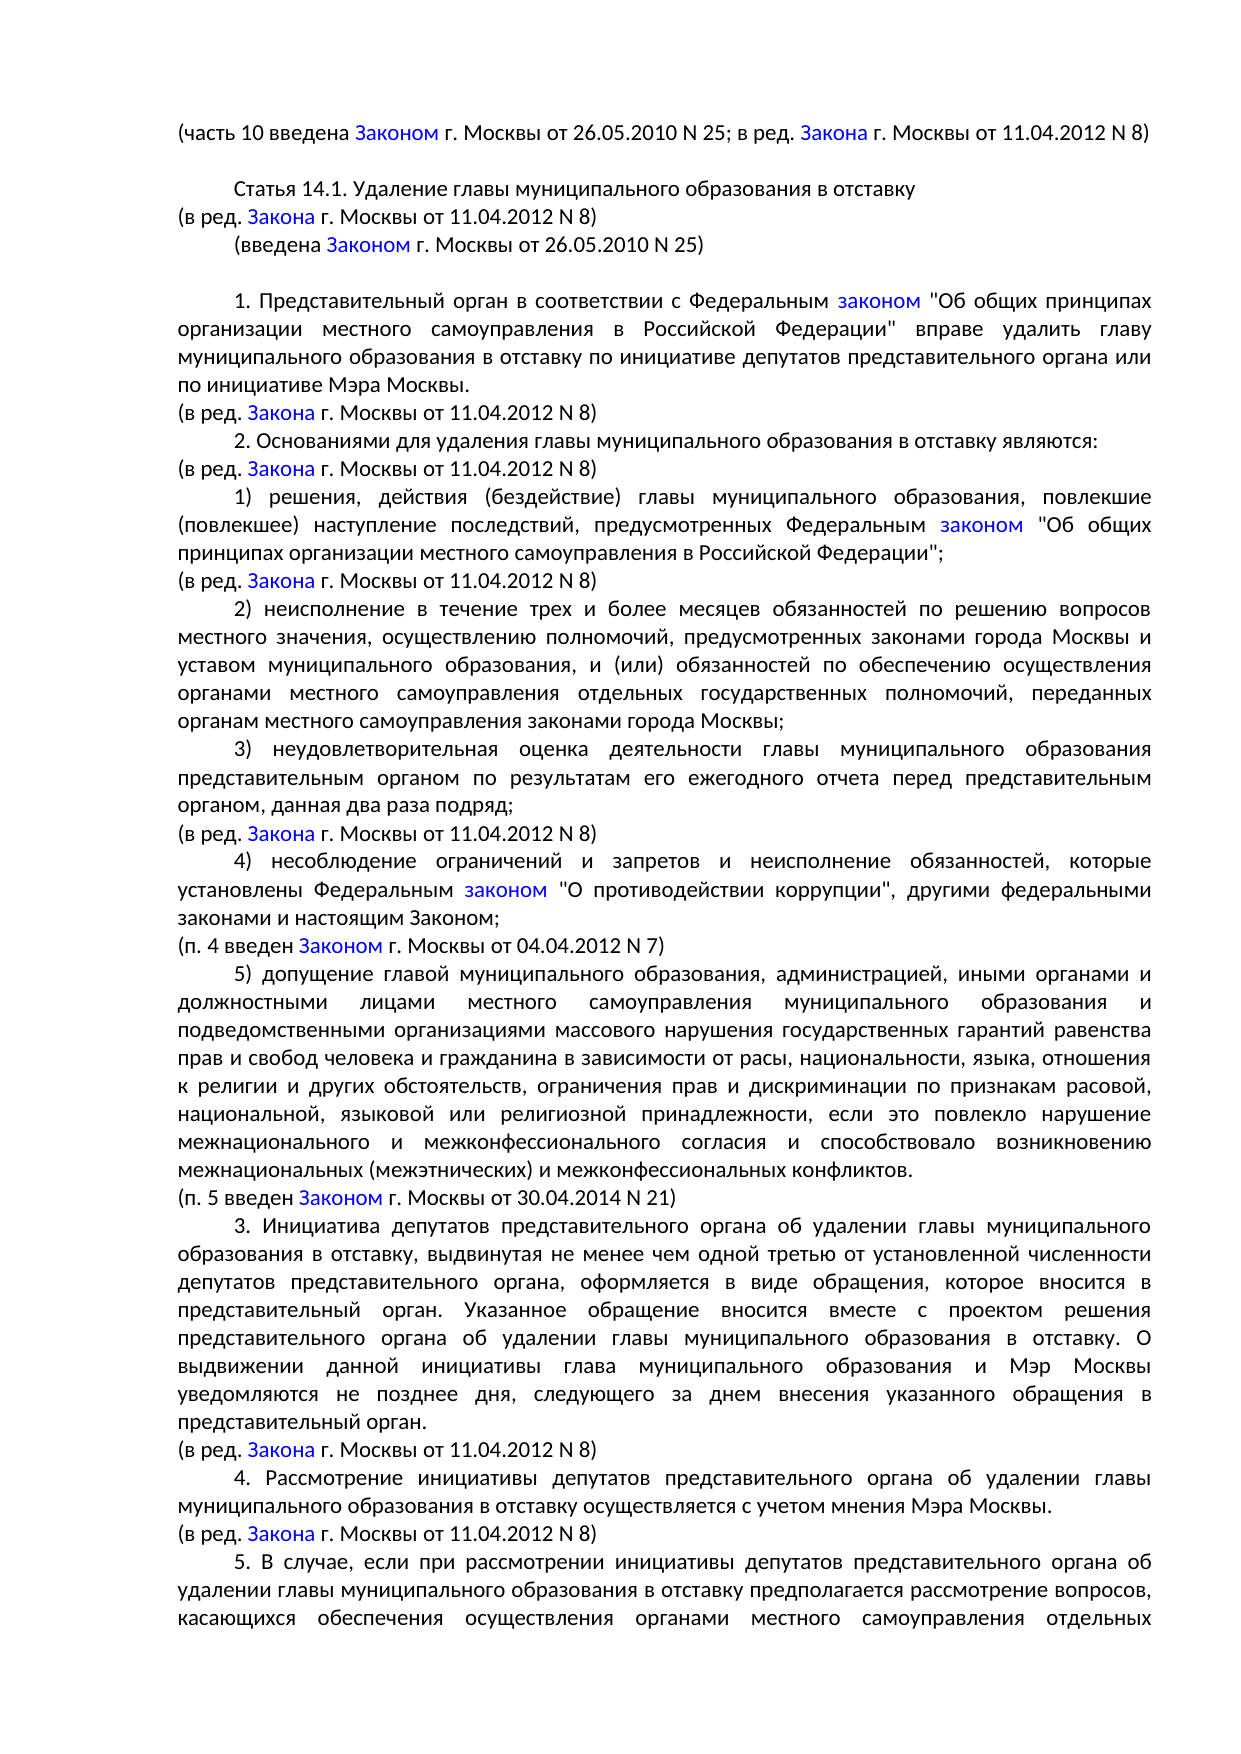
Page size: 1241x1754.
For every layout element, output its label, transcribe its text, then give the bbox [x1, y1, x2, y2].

text 3. Инициатива депутатов представительного органа об удалении главы муниципального образования в отставку, выдвинутая не менее чем одной третью от установленной численности депутатов представительного органа, оформляется в виде обращения, которое вносится в представительный орган. Указанное обращение вносится вместе с проектом решения представительного органа об удалении главы муниципального образования в отставку. О выдвижении данной инициативы глава муниципального образования и Мэр Москвы уведомляются не позднее дня, следующего за днем внесения указанного обращения в представительный орган. [177, 1211, 1152, 1435]
text 1. Представительный орган в соответствии с Федеральным законом "Об общих принципах организации местного самоуправления в Российской Федерации" вправе удалить главу муниципального образования в отставку по инициативе депутатов представительного органа или по инициативе Мэра Москвы. [177, 286, 1152, 398]
text (п. 4 введен Законом г. Москвы от 04.04.2012 N 7) [177, 931, 1152, 959]
text 5) допущение главой муниципального образования, администрацией, иными органами и должностными лицами местного самоуправления муниципального образования и подведомственными организациями массового нарушения государственных гарантий равенства прав и свобод человека и гражданина в зависимости от расы, национальности, языка, отношения к религии и других обстоятельств, ограничения прав и дискриминации по признакам расовой, национальной, языковой или религиозной принадлежности, если это повлекло нарушение межнационального и межконфессионального согласия и способствовало возникновению межнациональных (межэтнических) и межконфессиональных конфликтов. [177, 959, 1152, 1183]
text (в ред. Закона г. Москвы от 11.04.2012 N 8) [177, 398, 1152, 426]
text (в ред. Закона г. Москвы от 11.04.2012 N 8) [177, 1435, 1152, 1463]
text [177, 1547, 1152, 1631]
text 4) несоблюдение ограничений и запретов и неисполнение обязанностей, которые установлены Федеральным законом "О противодействии коррупции", другими федеральными законами и настоящим Законом; [177, 847, 1152, 931]
text (п. 5 введен Законом г. Москвы от 30.04.2014 N 21) [177, 1183, 1152, 1211]
text 3) неудовлетворительная оценка деятельности главы муниципального образования представительным органом по результатам его ежегодного отчета перед представительным органом, данная два раза подряд; [177, 734, 1152, 819]
text (в ред. Закона г. Москвы от 11.04.2012 N 8) [177, 566, 1152, 594]
text 1) решения, действия (бездействие) главы муниципального образования, повлекшие (повлекшее) наступление последствий, предусмотренных Федеральным законом "Об общих принципах организации местного самоуправления в Российской Федерации"; [177, 482, 1152, 566]
text (в ред. Закона г. Москвы от 11.04.2012 N 8) [177, 202, 1152, 230]
text (в ред. Закона г. Москвы от 11.04.2012 N 8) [177, 1519, 1152, 1547]
text (в ред. Закона г. Москвы от 11.04.2012 N 8) [177, 454, 1152, 482]
text 2) неисполнение в течение трех и более месяцев обязанностей по решению вопросов местного значения, осуществлению полномочий, предусмотренных законами города Москвы и уставом муниципального образования, и (или) обязанностей по обеспечению осуществления органами местного самоуправления отдельных государственных полномочий, переданных органам местного самоуправления законами города Москвы; [177, 594, 1152, 734]
text 2. Основаниями для удаления главы муниципального образования в отставку являются: [177, 426, 1152, 454]
text Статья 14.1. Удаление главы муниципального образования в отставку [177, 174, 1152, 202]
text (введена Законом г. Москвы от 26.05.2010 N 25) [177, 230, 1152, 258]
text (часть 10 введена Законом г. Москвы от 26.05.2010 N 25; в ред. Закона г. Москвы от 11.04.2012 N 8) [177, 118, 1152, 146]
text (в ред. Закона г. Москвы от 11.04.2012 N 8) [177, 819, 1152, 847]
text 4. Рассмотрение инициативы депутатов представительного органа об удалении главы муниципального образования в отставку осуществляется с учетом мнения Мэра Москвы. [177, 1463, 1152, 1519]
